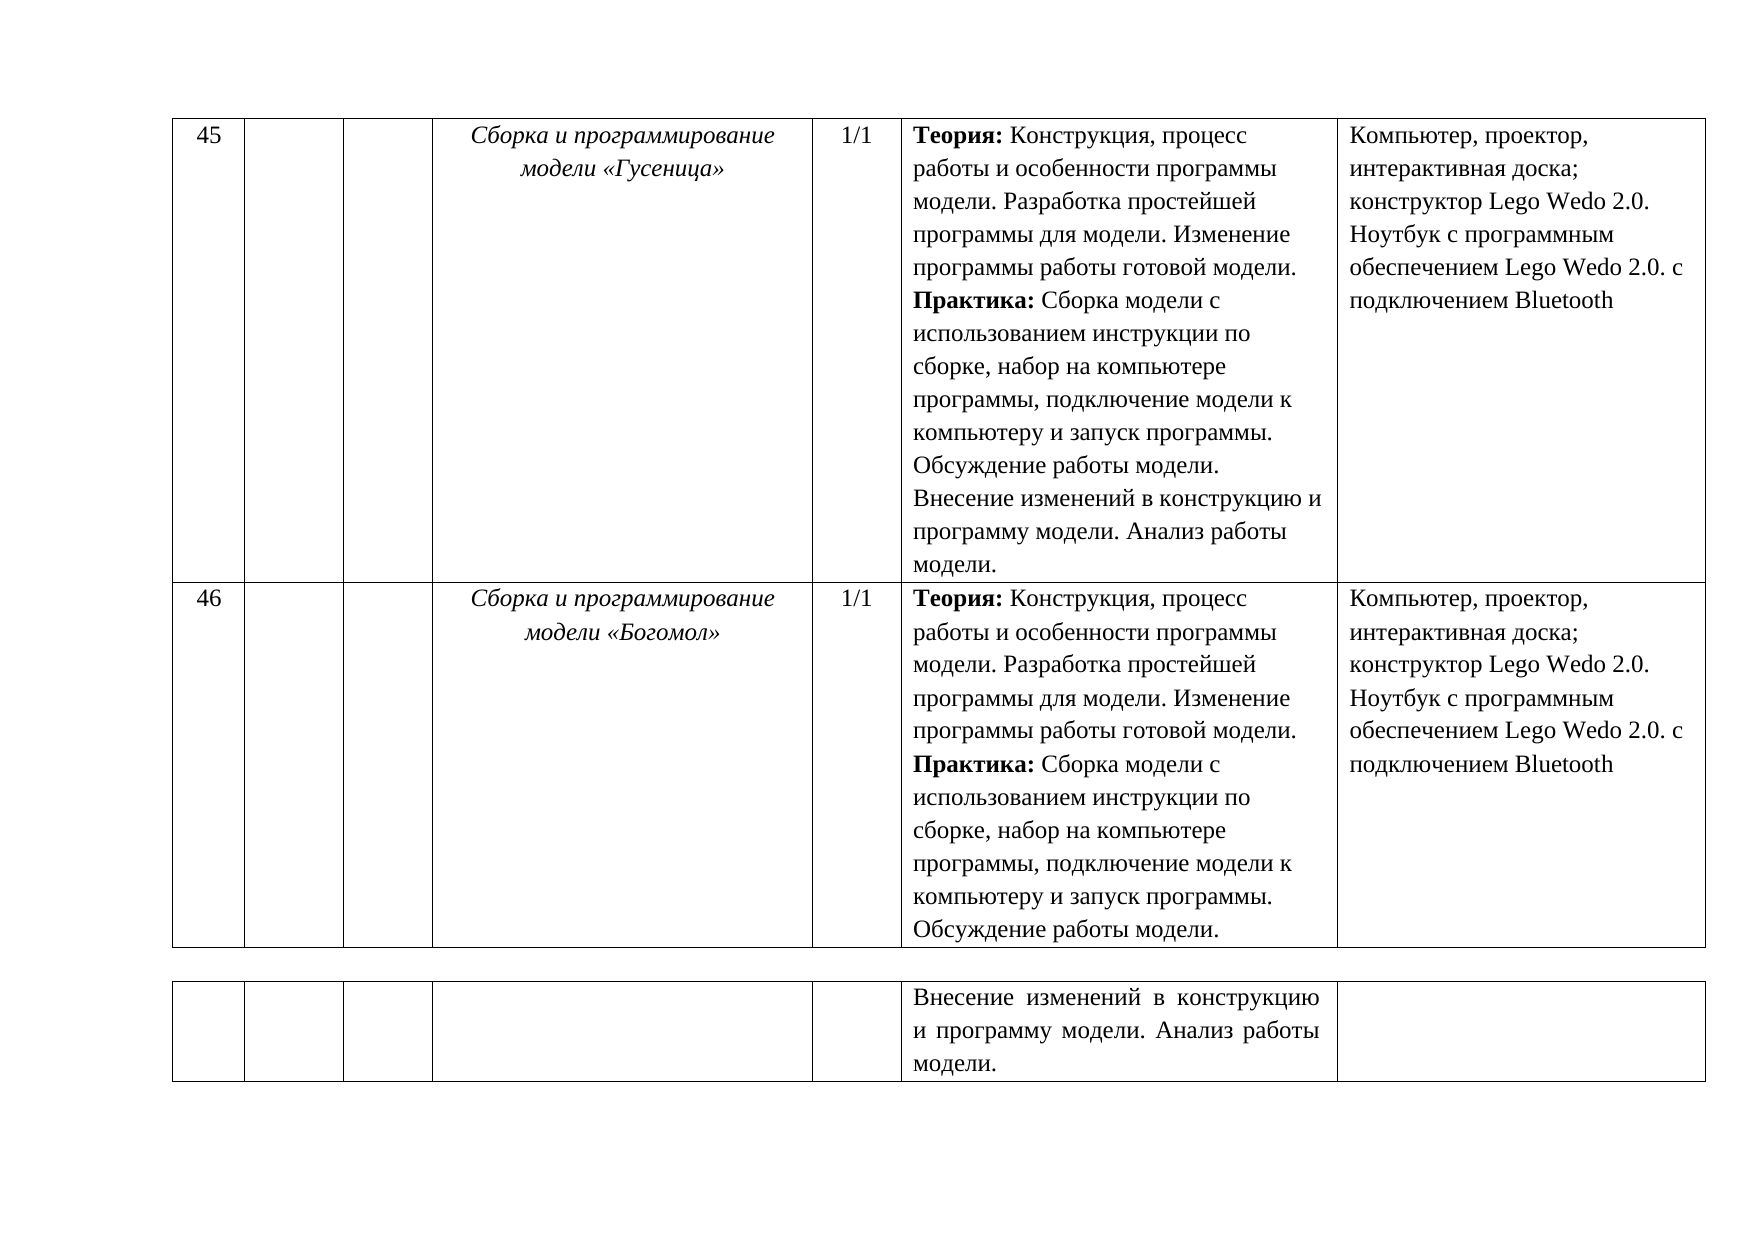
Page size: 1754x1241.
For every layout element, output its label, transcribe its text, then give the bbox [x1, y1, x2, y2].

table_cell Теория: Конструкция, процесс работы и особенности программы модели. Разработка простейшей программы для модели. Изменение программы работы готовой модели. Практика: Сборка модели с использованием инструкции по сборке, набор на компьютере программы, подключение модели к компьютеру и запуск программы. Обсуждение работы модели. [902, 583, 1337, 947]
table_cell 45 [173, 119, 244, 582]
table_cell Сборка и программирование модели «Богомол» [433, 583, 812, 947]
table_header [813, 982, 901, 1081]
table_cell [245, 583, 343, 947]
table_cell Теория: Конструкция, процесс работы и особенности программы модели. Разработка простейшей программы для модели. Изменение программы работы готовой модели. Практика: Сборка модели с использованием инструкции по сборке, набор на компьютере программы, подключение модели к компьютеру и запуск программы. Обсуждение работы модели. Внесение изменений в конструкцию и программу модели. Анализ работы модели. [902, 119, 1337, 582]
table_cell Компьютер, проектор, интерактивная доска; конструктор Lego Wedo 2.0. Ноутбук с программным обеспечением Lego Wedo 2.0. с подключением Bluetooth [1338, 119, 1705, 582]
table_cell 46 [173, 583, 244, 947]
table_cell [245, 119, 343, 582]
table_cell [1338, 583, 1705, 947]
table_cell 1/1 [813, 583, 901, 947]
table_header Внесение изменений в конструкцию и программу модели. Анализ работы модели. [902, 982, 1337, 1081]
table_header [1338, 982, 1705, 1081]
table_header [173, 982, 244, 1081]
table_cell [344, 583, 432, 947]
table_header [344, 982, 432, 1081]
table_header [433, 982, 812, 1081]
table_cell [344, 119, 432, 582]
table_header [245, 982, 343, 1081]
table_cell 1/1 [813, 119, 901, 582]
table_cell Сборка и программирование модели «Гусеница» [433, 119, 812, 582]
